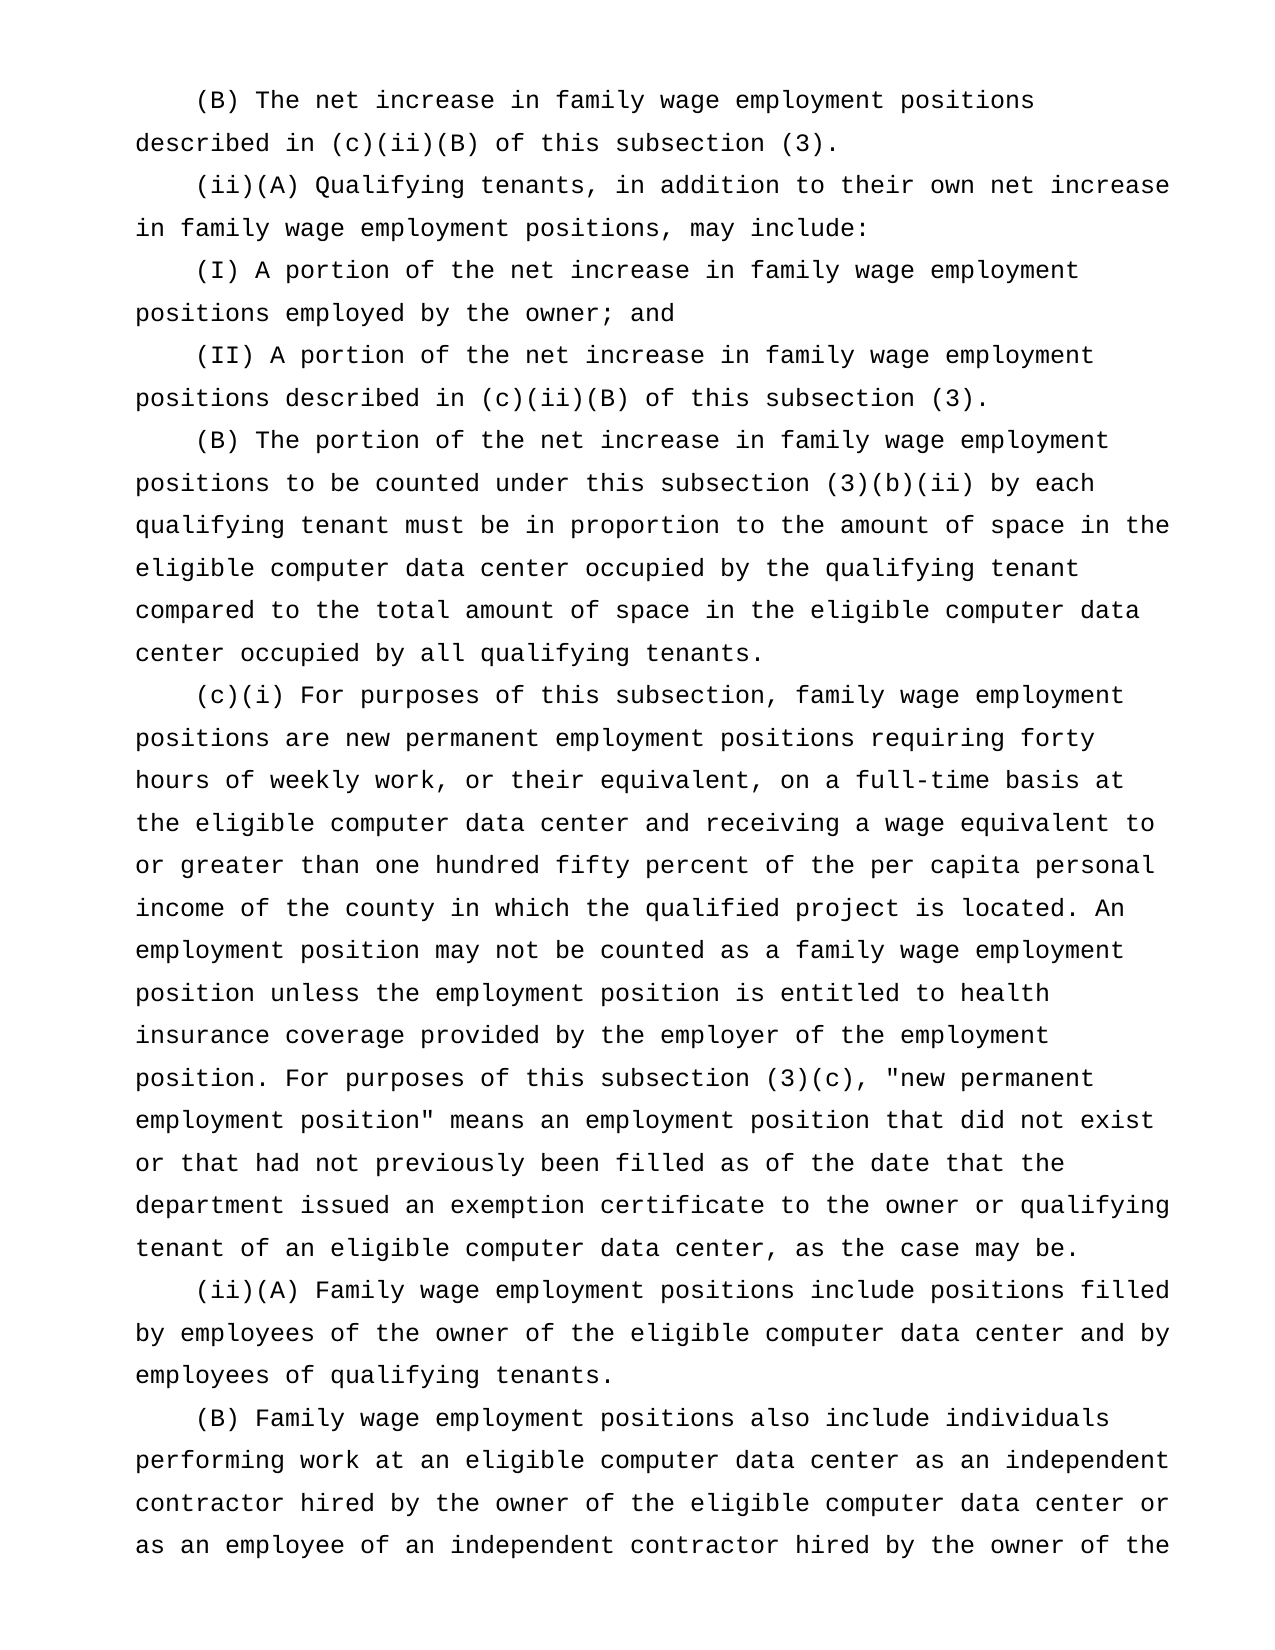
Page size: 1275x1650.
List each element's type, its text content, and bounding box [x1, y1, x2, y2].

text (I) A portion of the net increase in family wage employment positions employed by the owner; and [135, 245, 1170, 330]
text (B) The net increase in family wage employment positions described in (c)(ii)(B) of this subsection (3). [135, 75, 1170, 160]
text (II) A portion of the net increase in family wage employment positions described in (c)(ii)(B) of this subsection (3). [135, 330, 1170, 415]
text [135, 1392, 1170, 1562]
text (ii)(A) Family wage employment positions include positions filled by employees of the owner of the eligible computer data center and by employees of qualifying tenants. [135, 1265, 1170, 1392]
text (B) The portion of the net increase in family wage employment positions to be counted under this subsection (3)(b)(ii) by each qualifying tenant must be in proportion to the amount of space in the eligible computer data center occupied by the qualifying tenant compared to the total amount of space in the eligible computer data center occupied by all qualifying tenants. [135, 415, 1170, 670]
text (ii)(A) Qualifying tenants, in addition to their own net increase in family wage employment positions, may include: [135, 160, 1170, 245]
text (c)(i) For purposes of this subsection, family wage employment positions are new permanent employment positions requiring forty hours of weekly work, or their equivalent, on a full-time basis at the eligible computer data center and receiving a wage equivalent to or greater than one hundred fifty percent of the per capita personal income of the county in which the qualified project is located. An employment position may not be counted as a family wage employment position unless the employment position is entitled to health insurance coverage provided by the employer of the employment position. For purposes of this subsection (3)(c), "new permanent employment position" means an employment position that did not exist or that had not previously been filled as of the date that the department issued an exemption certificate to the owner or qualifying tenant of an eligible computer data center, as the case may be. [135, 670, 1170, 1265]
